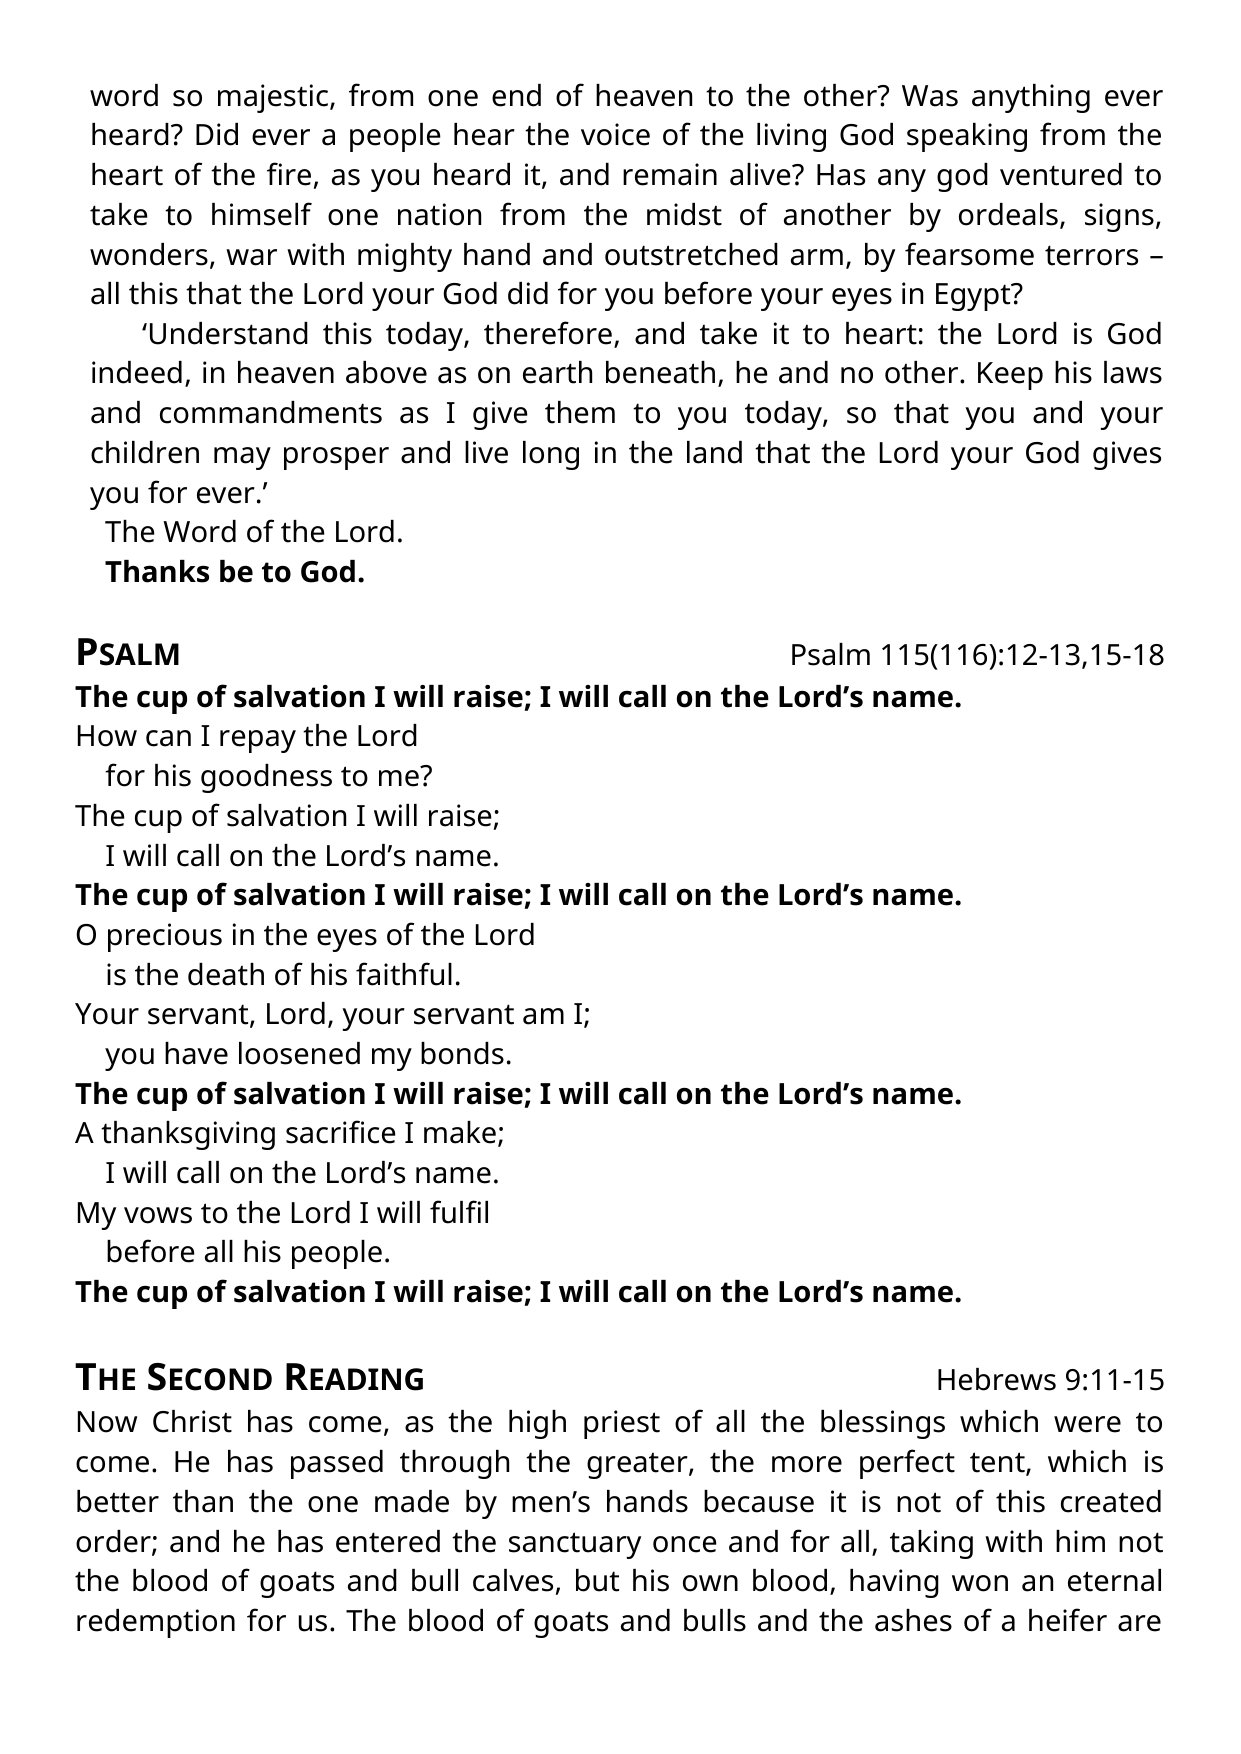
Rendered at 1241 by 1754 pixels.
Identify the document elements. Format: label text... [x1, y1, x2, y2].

text The cup of salvation I will raise; [75, 795, 1165, 835]
text The Word of the Lord. [90, 512, 1165, 551]
text Thanks be to God. [90, 551, 1165, 591]
text I will call on the Lord’s name. [75, 835, 1165, 874]
text you have loosened my bonds. [75, 1033, 1165, 1073]
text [90, 75, 1165, 313]
text before all his people. [75, 1232, 1165, 1271]
text The cup of salvation I will raise; I will call on the Lord’s name. [75, 1073, 1165, 1113]
text The cup of salvation I will raise; I will call on the Lord’s name. [75, 874, 1165, 914]
text for his goodness to me? [75, 755, 1165, 795]
text How can I repay the Lord [75, 716, 1165, 755]
text is the death of his faithful. [75, 954, 1165, 993]
text The cup of salvation I will raise; I will call on the Lord’s name. [75, 1271, 1165, 1311]
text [75, 1402, 1165, 1640]
text My vows to the Lord I will fulfil [75, 1192, 1165, 1232]
text The cup of salvation I will raise; I will call on the Lord’s name. [75, 676, 1165, 716]
text O precious in the eyes of the Lord [75, 914, 1165, 954]
text I will call on the Lord’s name. [75, 1152, 1165, 1192]
text ‘Understand this today, therefore, and take it to heart: the Lord is God indeed, in heaven above as on earth beneath, he and no other. Keep his laws and commandments as I give them to you today, so that you and your children may prosper and live long in the land that the Lord your God gives you for ever.’ [90, 313, 1165, 512]
text Psalm Psalm 115(116):12-13,15-18 [75, 625, 1165, 676]
text The Second Reading Hebrews 9:11-15 [75, 1351, 1165, 1402]
text Your servant, Lord, your servant am I; [75, 993, 1165, 1033]
text A thanksgiving sacrifice I make; [75, 1113, 1165, 1152]
